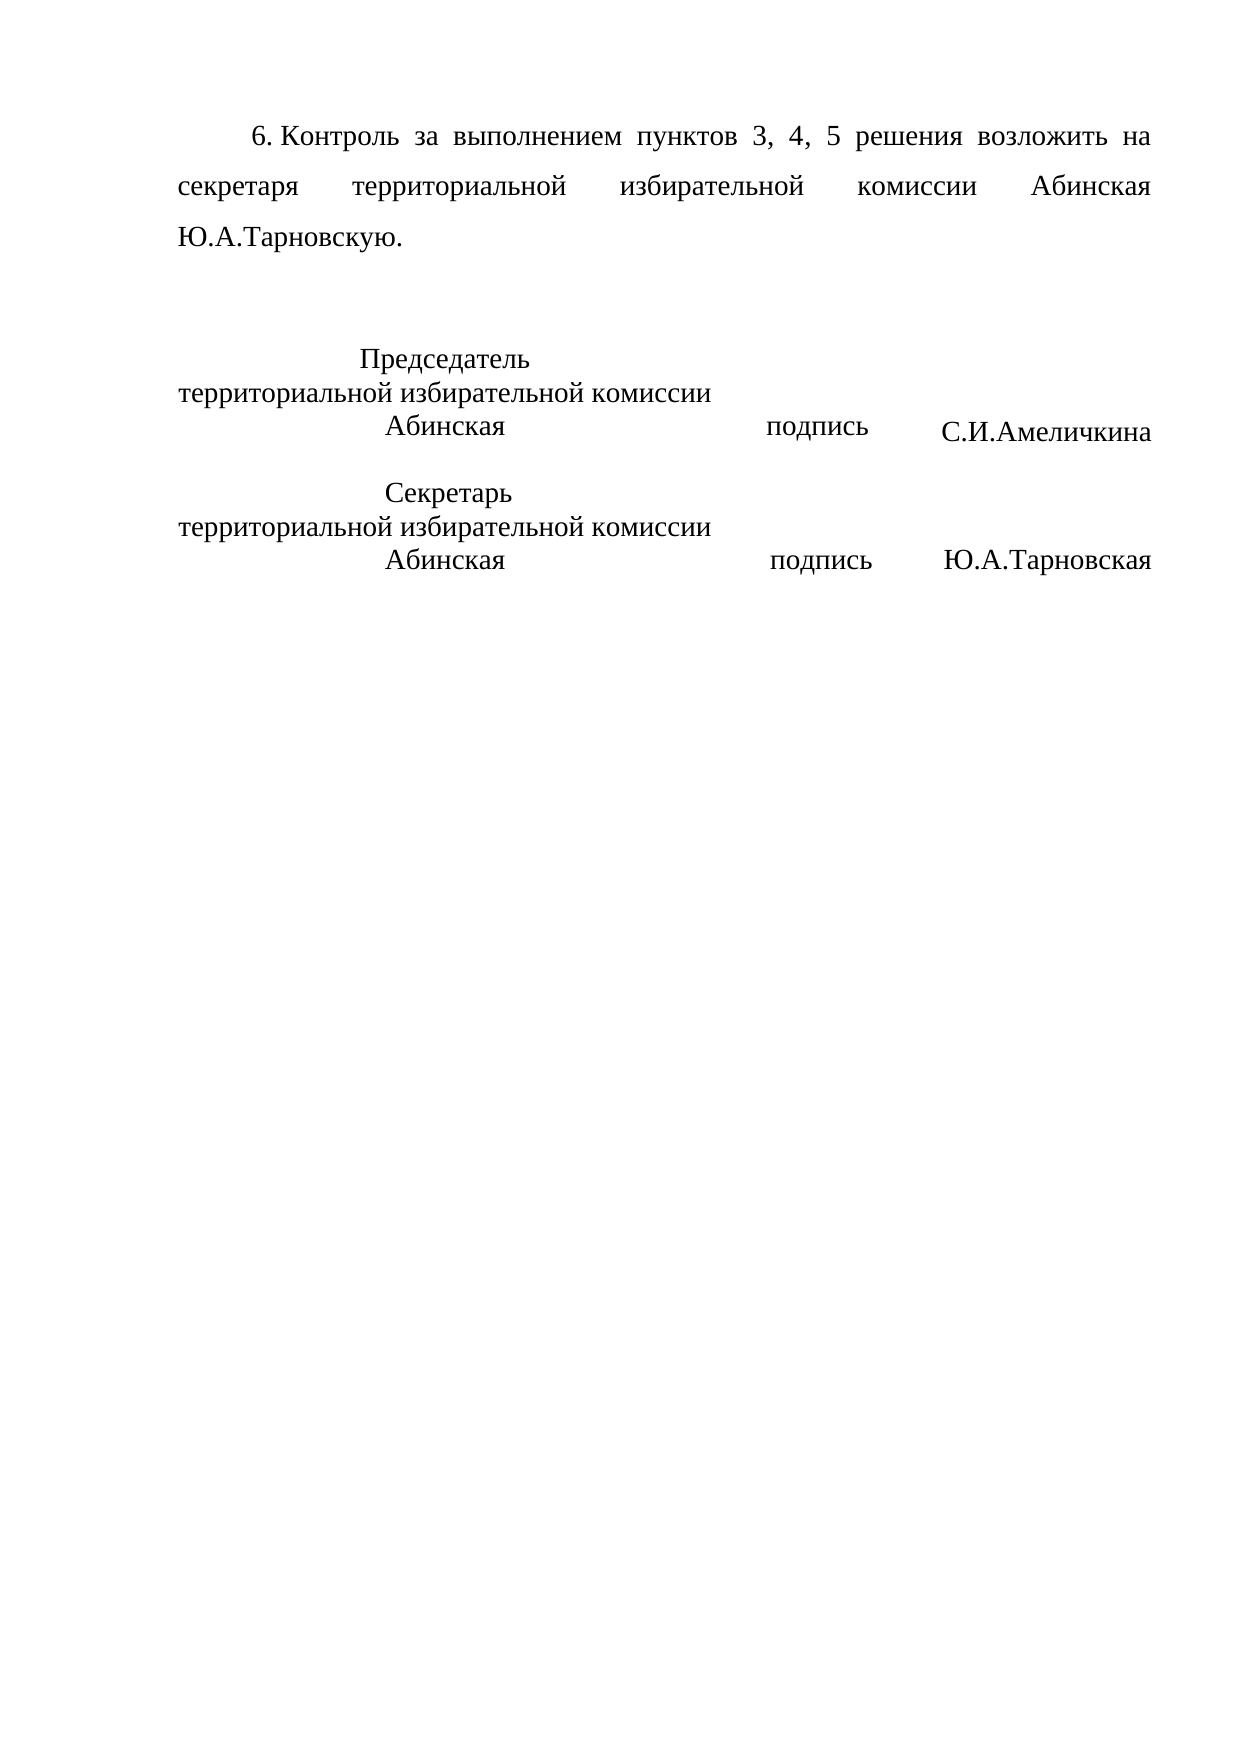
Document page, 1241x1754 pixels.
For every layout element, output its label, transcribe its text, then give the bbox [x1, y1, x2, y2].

table_cell подпись [724, 475, 889, 576]
table_header подпись [724, 341, 889, 475]
table_header С.И.Амеличкина [890, 341, 1163, 475]
table_cell Секретарь территориальной избирательной комиссии Абинская [166, 475, 723, 576]
table_cell Ю.А.Тарновская [890, 475, 1163, 576]
text 6. Контроль за выполнением пунктов 3, 4, 5 решения возложить на секретаря территориальной избирательной комиссии Абинская Ю.А.Тарновскую. [177, 118, 1152, 252]
table_header Председатель территориальной избирательной комиссии Абинская [166, 341, 723, 475]
